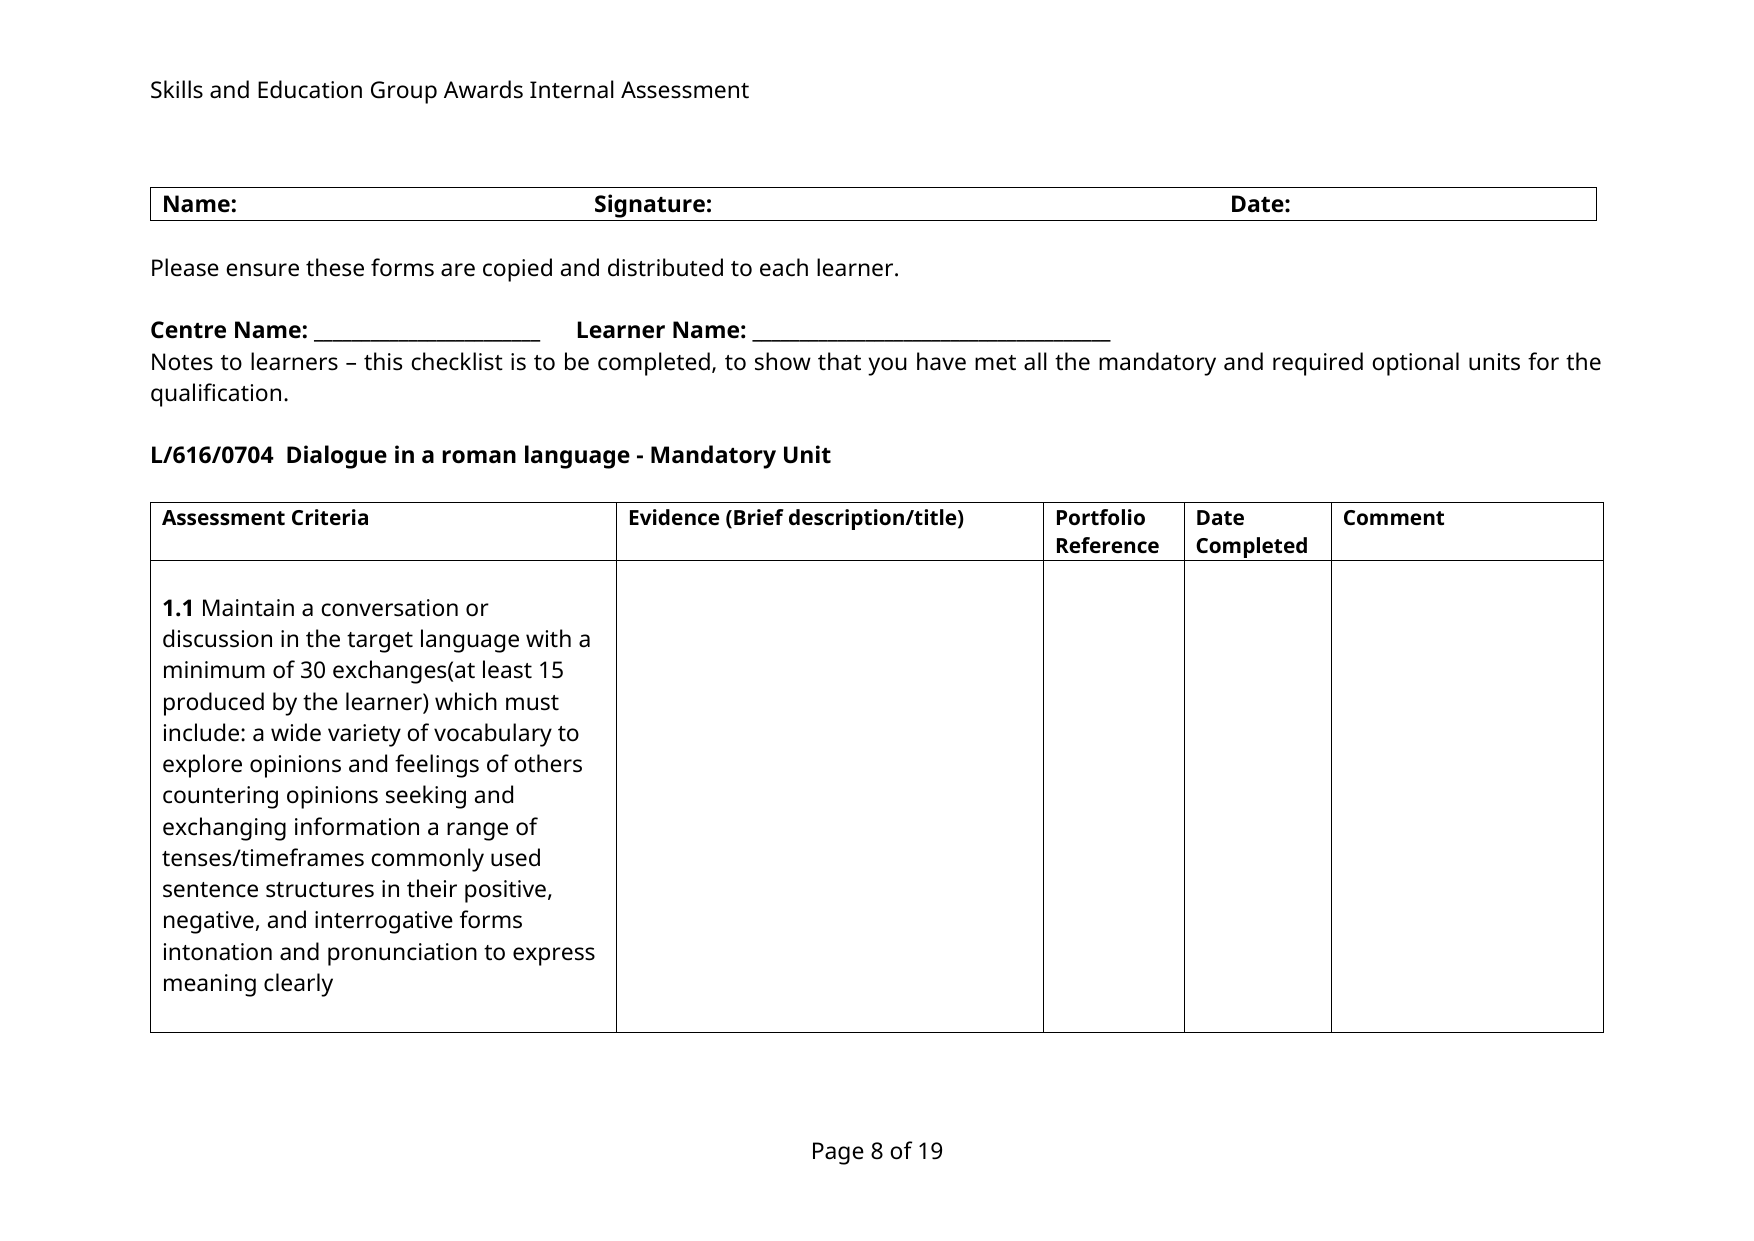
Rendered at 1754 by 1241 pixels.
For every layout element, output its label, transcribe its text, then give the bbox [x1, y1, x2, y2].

table_cell [1044, 561, 1184, 1032]
table_header Assessment Criteria [151, 503, 616, 560]
text Notes to learners – this checklist is to be completed, to show that you have met all the mandatory and required optional units for the qualification. [150, 346, 1604, 408]
subtitle Please ensure these forms are copied and distributed to each learner. [150, 252, 1604, 283]
table_cell [1185, 561, 1331, 1032]
table_header Date Completed [1185, 503, 1331, 560]
text L/616/0704 Dialogue in a roman language - Mandatory Unit [150, 439, 1604, 471]
table_header Comment [1332, 503, 1603, 560]
subtitle Centre Name: ________________________ Learner Name: ______________________________________ [150, 314, 1604, 346]
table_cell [151, 188, 1596, 219]
table_cell [617, 561, 1043, 1032]
table_header Evidence (Brief description/title) [617, 503, 1043, 560]
table_header Portfolio Reference [1044, 503, 1184, 560]
table_cell [1332, 561, 1603, 1032]
table_cell 1.1 Maintain a conversation or discussion in the target language with a minimum of 30 exchanges(at least 15 produced by the learner) which must include: a wide variety of vocabulary to explore opinions and feelings of others countering opinions seeking and exchanging information a range of tenses/timeframes commonly used sentence structures in their positive, negative, and interrogative forms intonation and pronunciation to express meaning clearly [151, 561, 616, 1032]
